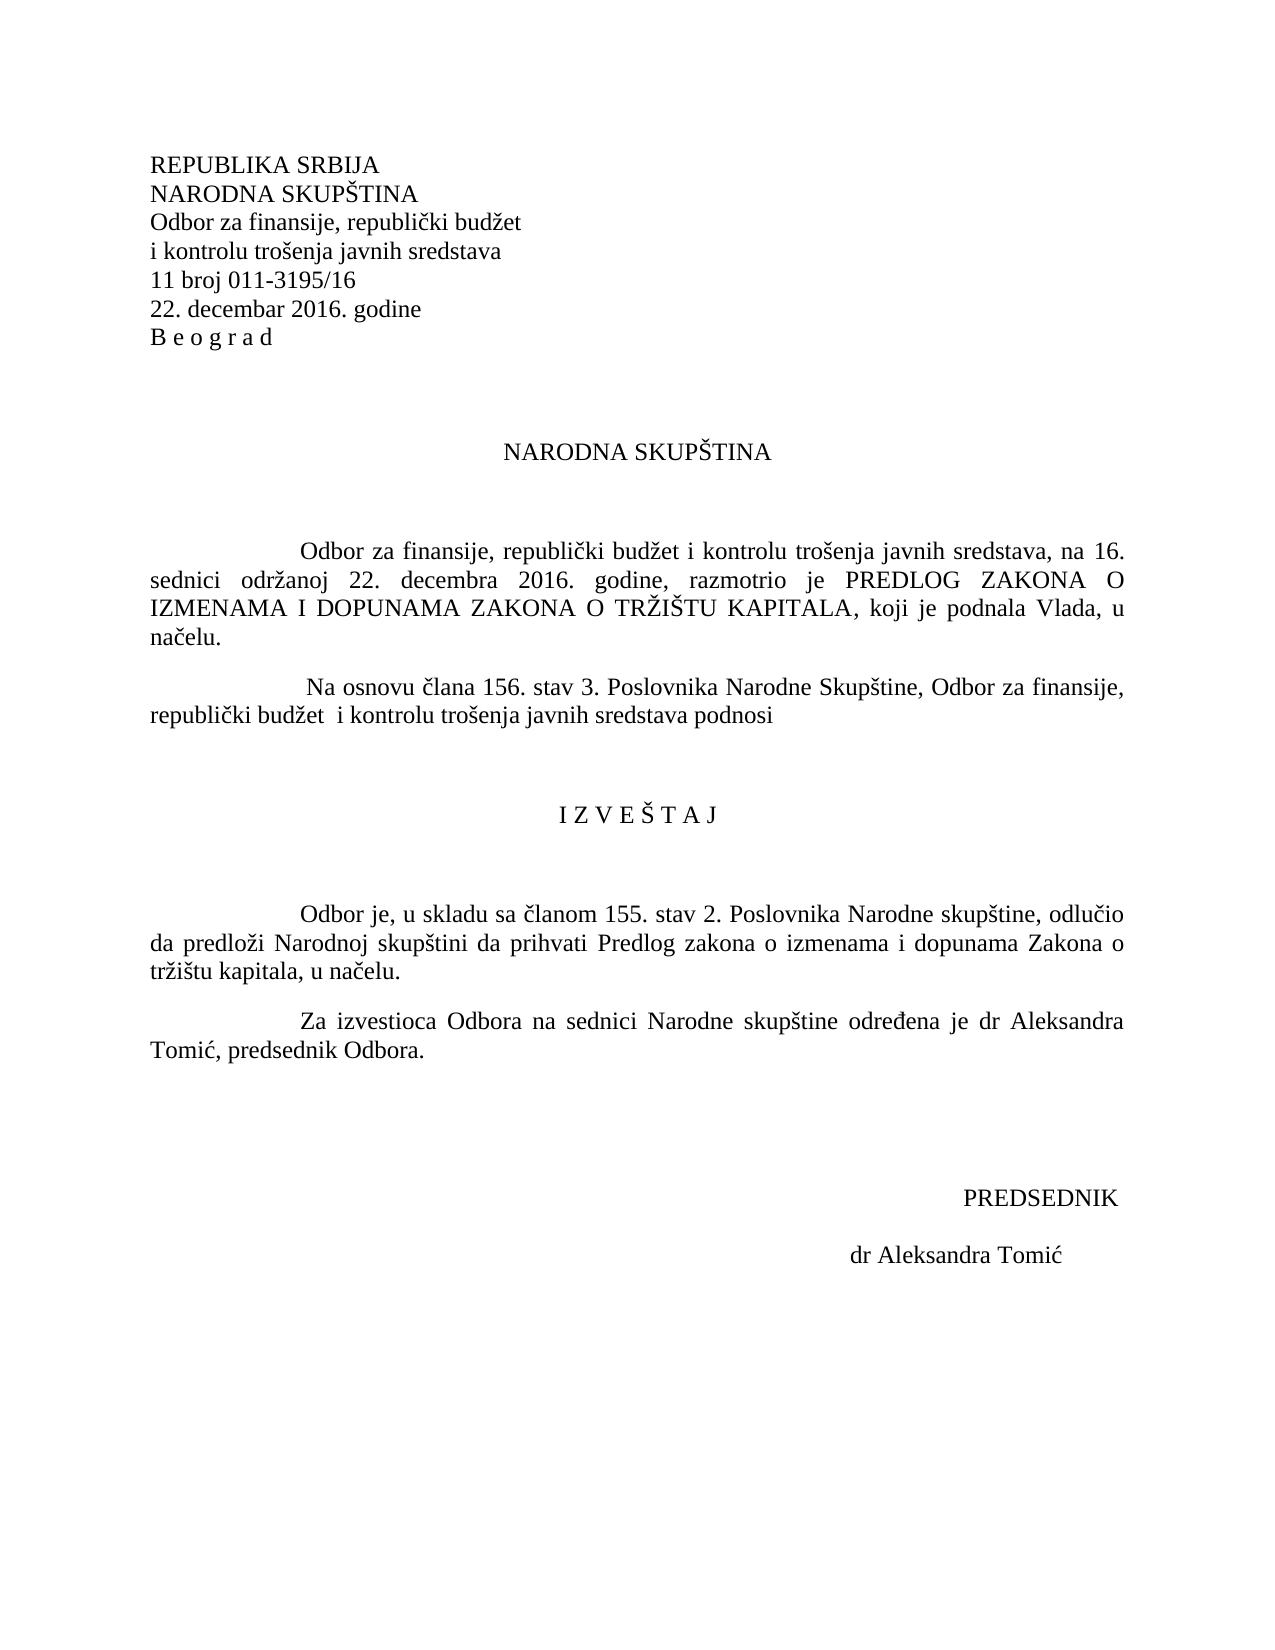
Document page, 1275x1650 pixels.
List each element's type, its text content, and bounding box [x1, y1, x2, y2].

text dr Aleksandra Tomić [150, 1240, 1125, 1269]
text NARODNA SKUPŠTINA [150, 179, 1125, 207]
text Odbor je, u skladu sa članom 155. stav 2. Poslovnika Narodne skupštine, odlučio da predloži Narodnoj skupštini da prihvati Predlog zakona o izmenama i dopunama Zakona o tržištu kapitala, u načelu. [150, 899, 1125, 985]
text Odbor za finansije, republički budžet i kontrolu trošenja javnih sredstava, na 16. sednici održanoj 22. decembra 2016. godine, razmotrio je PREDLOG ZAKONA O IZMENAMA I DOPUNAMA ZAKONA O TRŽIŠTU KAPITALA, koji je podnala Vlada, u načelu. [150, 536, 1125, 651]
text Za izvestioca Odbora na sednici Narodne skupštine određena je dr Aleksandra Tomić, predsednik Odbora. [150, 1006, 1125, 1063]
text Na osnovu člana 156. stav 3. Poslovnika Narodne Skupštine, Odbor za finansije, republički budžet i kontrolu trošenja javnih sredstava podnosi [150, 672, 1125, 729]
text I Z V E Š T A J [150, 800, 1125, 828]
text PREDSEDNIK [150, 1183, 1125, 1240]
text 11 broj 011-3195/16 [150, 265, 1125, 294]
text 22. decembar 2016. godine [150, 294, 1125, 322]
text B e o g r a d [150, 322, 1125, 351]
text NARODNA SKUPŠTINA [150, 437, 1125, 466]
text REPUBLIKA SRBIJA [150, 150, 1125, 179]
text Odbor za finansije, republički budžet [150, 207, 1125, 236]
text i kontrolu trošenja javnih sredstava [150, 236, 1125, 265]
